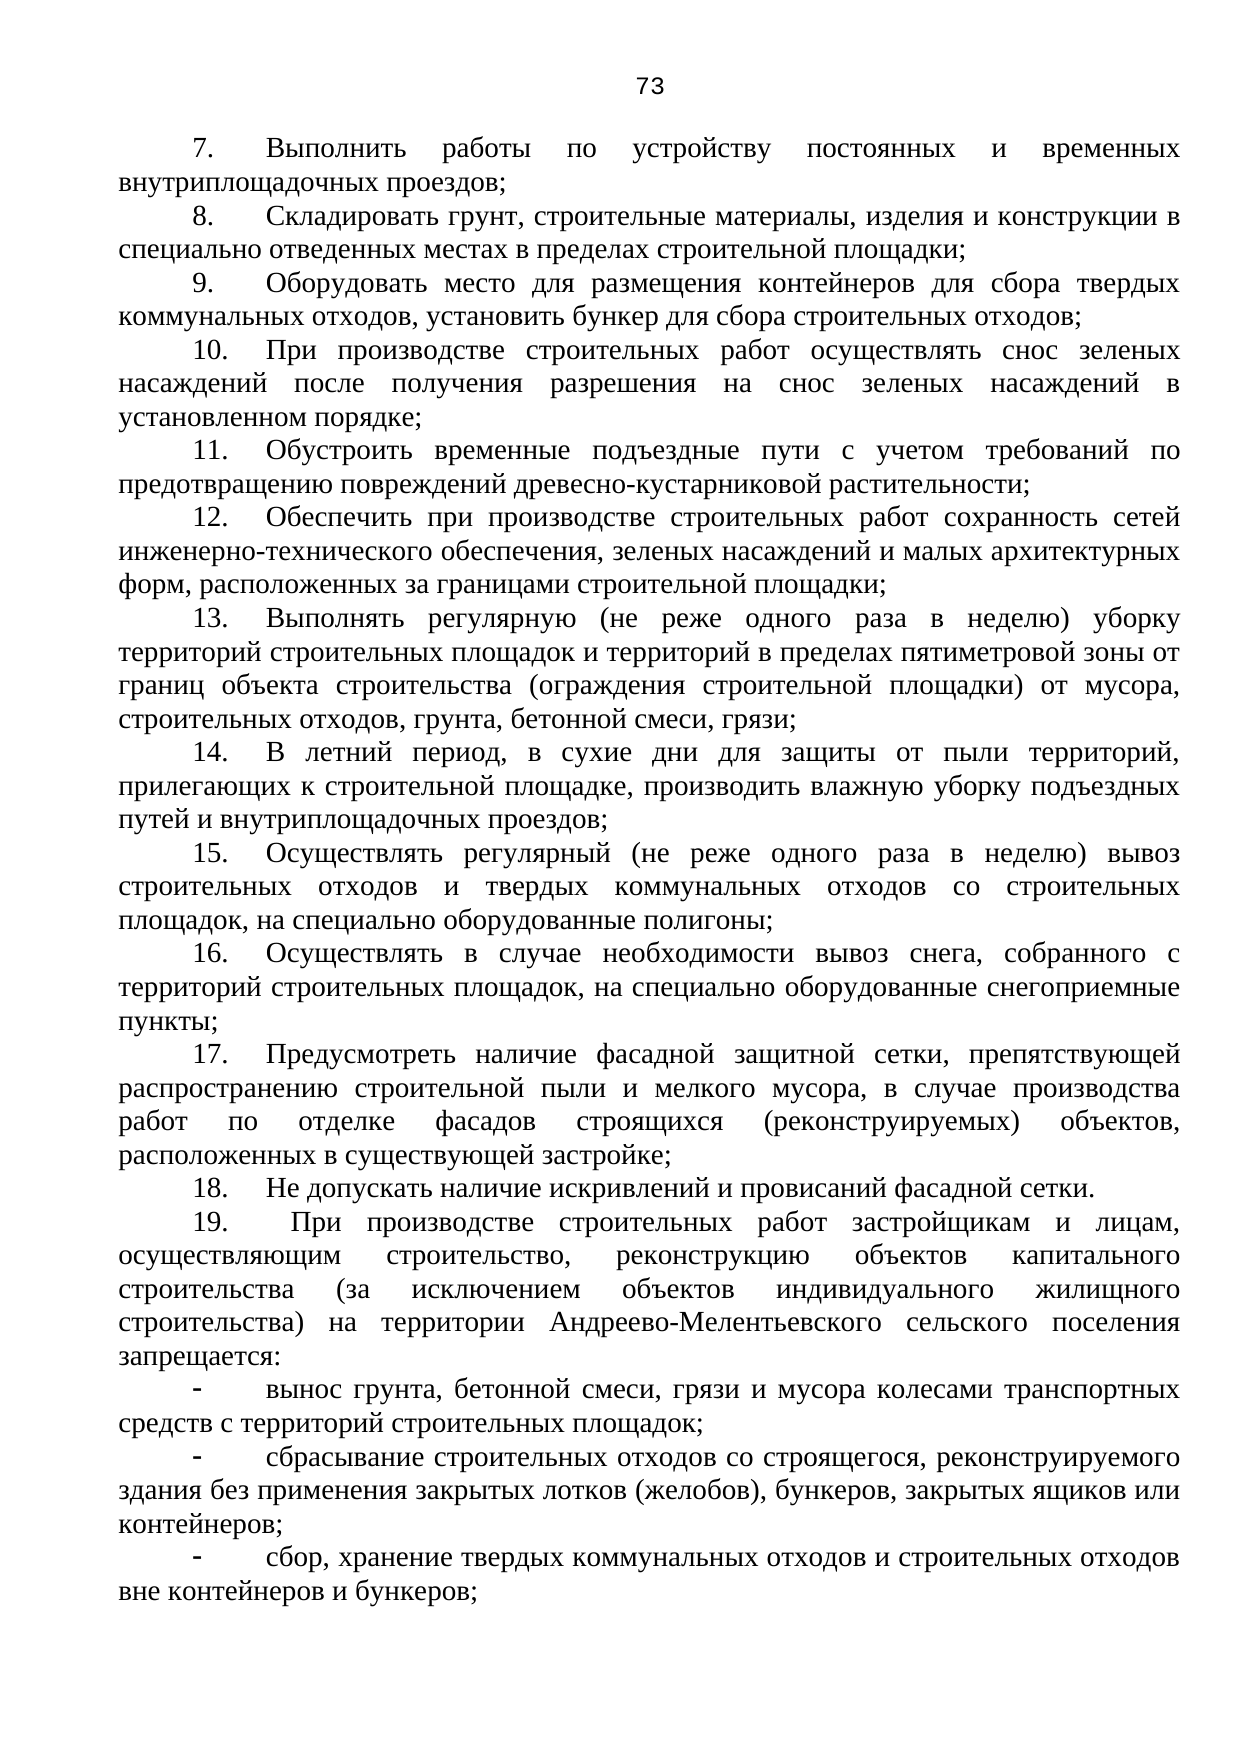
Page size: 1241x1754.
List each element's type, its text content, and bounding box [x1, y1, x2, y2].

list Складировать грунт, строительные материалы, изделия и конструкции в специально отведенных местах в пределах строительной площадки; [118, 198, 1181, 265]
list сбрасывание строительных отходов со строящегося, реконструируемого здания без применения закрытых лотков (желобов), бункеров, закрытых ящиков или контейнеров; [118, 1439, 1181, 1539]
list Выполнить работы по устройству постоянных и временных внутриплощадочных проездов; [118, 131, 1181, 198]
list вынос грунта, бетонной смеси, грязи и мусора колесами транспортных средств с территорий строительных площадок; [118, 1372, 1181, 1439]
list Оборудовать место для размещения контейнеров для сбора твердых коммунальных отходов, установить бункер для сбора строительных отходов; [118, 265, 1181, 332]
list Обустроить временные подъездные пути с учетом требований по предотвращению повреждений древесно-кустарниковой растительности; [118, 432, 1181, 499]
list сбор, хранение твердых коммунальных отходов и строительных отходов вне контейнеров и бункеров; [118, 1539, 1181, 1607]
list При производстве строительных работ застройщикам и лицам, осуществляющим строительство, реконструкцию объектов капитального строительства (за исключением объектов индивидуального жилищного строительства) на территории Андреево-Мелентьевского сельского поселения запрещается: [118, 1204, 1181, 1372]
list Предусмотреть наличие фасадной защитной сетки, препятствующей распространению строительной пыли и мелкого мусора, в случае производства работ по отделке фасадов строящихся (реконструируемых) объектов, расположенных в существующей застройке; [118, 1036, 1181, 1170]
list Обеспечить при производстве строительных работ сохранность сетей инженерно-технического обеспечения, зеленых насаждений и малых архитектурных форм, расположенных за границами строительной площадки; [118, 499, 1181, 600]
list Не допускать наличие искривлений и провисаний фасадной сетки. [118, 1170, 1181, 1204]
list Осуществлять в случае необходимости вывоз снега, собранного с территорий строительных площадок, на специально оборудованные снегоприемные пункты; [118, 936, 1181, 1036]
list Осуществлять регулярный (не реже одного раза в неделю) вывоз строительных отходов и твердых коммунальных отходов со строительных площадок, на специально оборудованные полигоны; [118, 835, 1181, 936]
list При производстве строительных работ осуществлять снос зеленых насаждений после получения разрешения на снос зеленых насаждений в установленном порядке; [118, 332, 1181, 432]
list Выполнять регулярную (не реже одного раза в неделю) уборку территорий строительных площадок и территорий в пределах пятиметровой зоны от границ объекта строительства (ограждения строительной площадки) от мусора, строительных отходов, грунта, бетонной смеси, грязи; [118, 600, 1181, 734]
list В летний период, в сухие дни для защиты от пыли территорий, прилегающих к строительной площадке, производить влажную уборку подъездных путей и внутриплощадочных проездов; [118, 734, 1181, 835]
